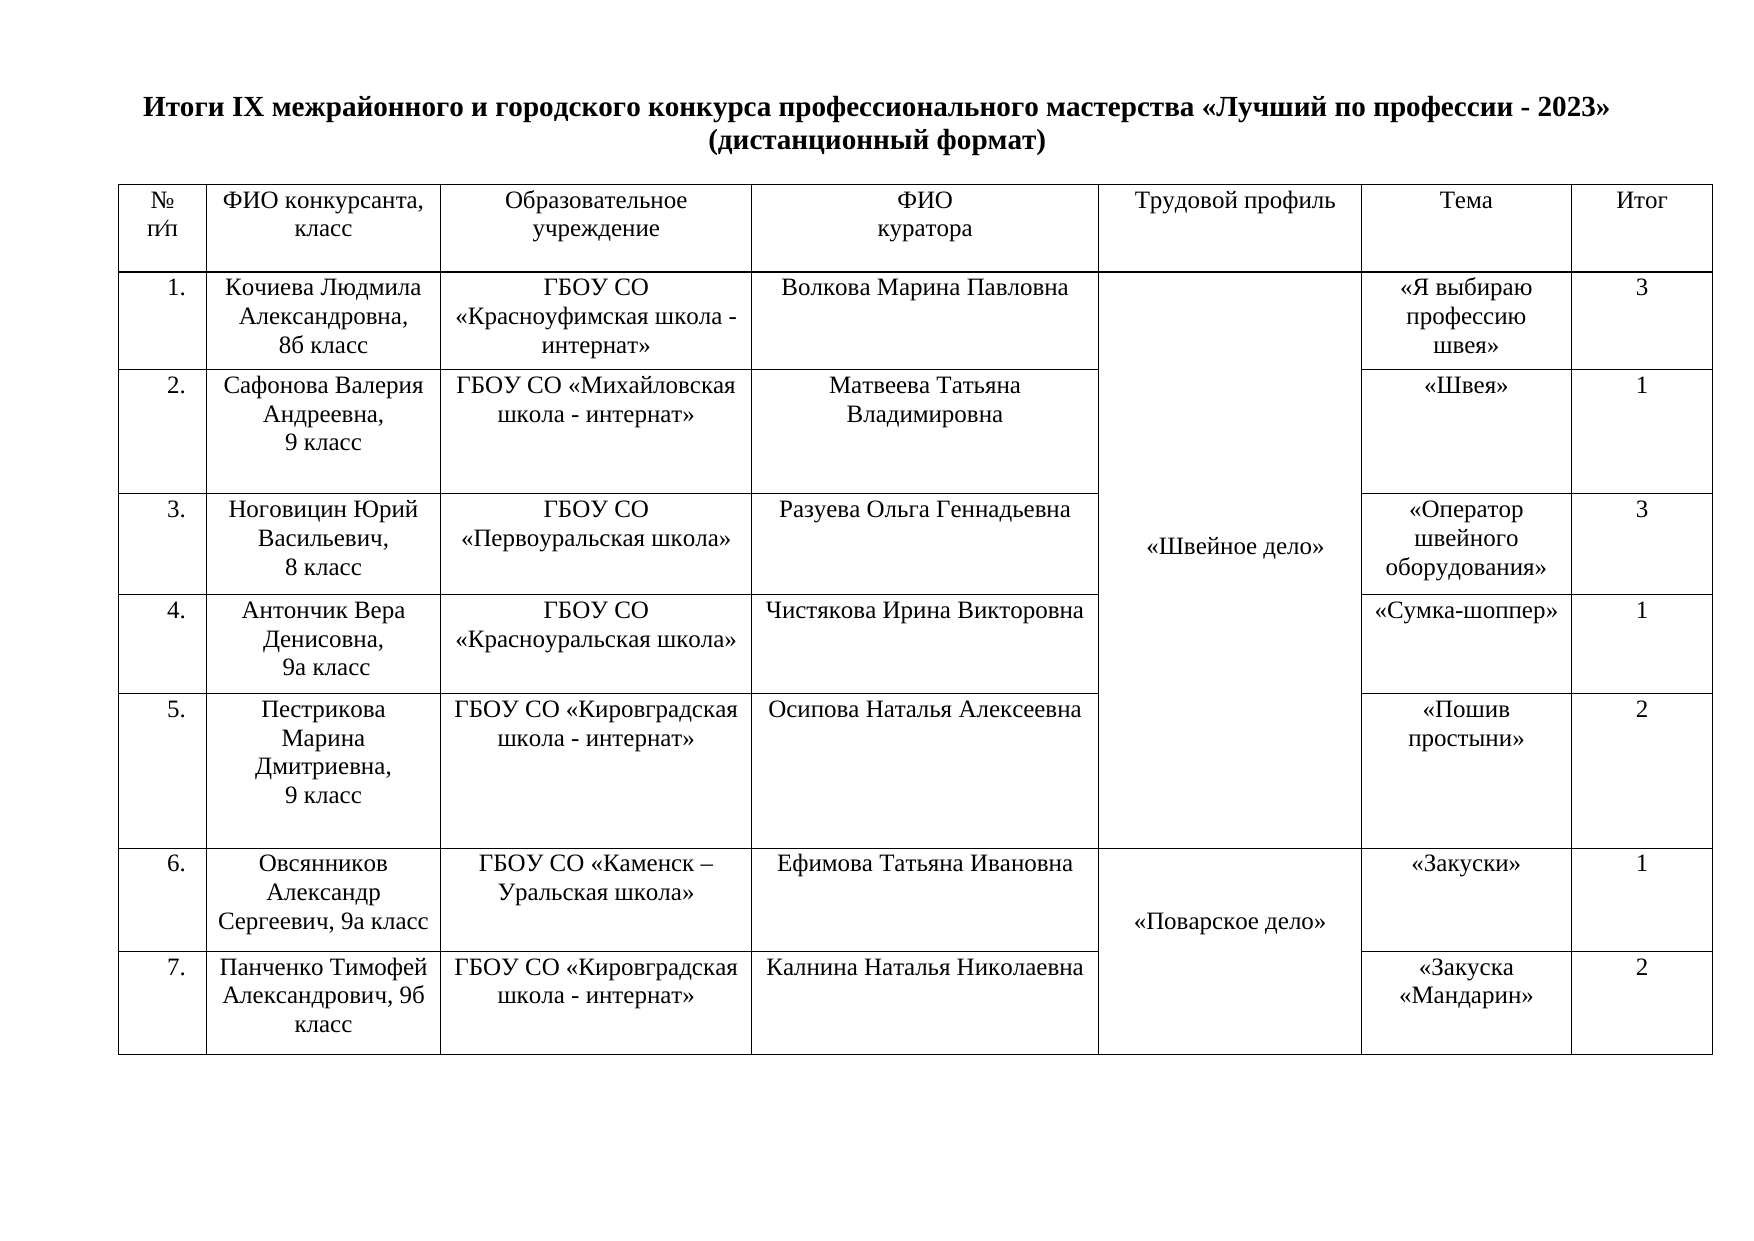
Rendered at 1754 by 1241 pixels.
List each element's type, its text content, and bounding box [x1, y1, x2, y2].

table_cell «Закуска «Мандарин» [1362, 952, 1571, 1054]
table_cell Матвеева Татьяна Владимировна [752, 370, 1098, 493]
table_cell 1 [1572, 595, 1712, 693]
table_cell ГБОУ СО «Каменск –Уральская школа» [441, 849, 751, 951]
table_cell «Поварское дело» [1099, 849, 1361, 1054]
table_cell 1 [1572, 370, 1712, 493]
table_header ФИО куратора [752, 185, 1098, 271]
table_header ФИО конкурсанта, класс [207, 185, 440, 271]
table_cell [119, 494, 206, 594]
table_cell 2 [1572, 952, 1712, 1054]
table_cell ГБОУ СО «Красноуфимская школа - интернат» [441, 273, 751, 369]
table_cell «Швея» [1362, 370, 1571, 493]
table_cell Овсянников Александр Сергеевич, 9а класс [207, 849, 440, 951]
table_cell ГБОУ СО «Михайловская школа - интернат» [441, 370, 751, 493]
table_cell 2 [1572, 694, 1712, 847]
table_cell «Пошив простыни» [1362, 694, 1571, 847]
table_cell «Сумка-шоппер» [1362, 595, 1571, 693]
table_cell 3 [1572, 273, 1712, 369]
table_cell [119, 952, 206, 1054]
table_cell ГБОУ СО «Первоуральская школа» [441, 494, 751, 594]
table_cell Калнина Наталья Николаевна [752, 952, 1098, 1054]
table_cell Кочиева Людмила Александровна, 8б класс [207, 273, 440, 369]
table_cell Волкова Марина Павловна [752, 273, 1098, 369]
table_header Итог [1572, 185, 1712, 271]
table_header Образовательное учреждение [441, 185, 751, 271]
table_cell Осипова Наталья Алексеевна [752, 694, 1098, 847]
table_cell ГБОУ СО «Кировградская школа - интернат» [441, 952, 751, 1054]
table_header Трудовой профиль [1099, 185, 1361, 271]
table_cell ГБОУ СО «Кировградская школа - интернат» [441, 694, 751, 847]
table_cell 3 [1572, 494, 1712, 594]
table_cell «Швейное дело» [1099, 273, 1361, 847]
table_cell Сафонова Валерия Андреевна, 9 класс [207, 370, 440, 493]
table_header № п∕п [119, 185, 206, 271]
table_cell [119, 273, 206, 369]
table_cell Чистякова Ирина Викторовна [752, 595, 1098, 693]
table_cell Ефимова Татьяна Ивановна [752, 849, 1098, 951]
table_cell ГБОУ СО «Красноуральская школа» [441, 595, 751, 693]
table_cell «Закуски» [1362, 849, 1571, 951]
table_cell [119, 595, 206, 693]
table_cell «Оператор швейного оборудования» [1362, 494, 1571, 594]
table_cell [119, 694, 206, 847]
table_cell Разуева Ольга Геннадьевна [752, 494, 1098, 594]
table_cell «Я выбираю профессию швея» [1362, 273, 1571, 369]
table_cell [119, 370, 206, 493]
table_cell [119, 849, 206, 951]
table_cell Ноговицин Юрий Васильевич, 8 класс [207, 494, 440, 594]
table_cell Пестрикова Марина Дмитриевна, 9 класс [207, 694, 440, 847]
table_header Тема [1362, 185, 1571, 271]
table_cell Панченко Тимофей Александрович, 9б класс [207, 952, 440, 1054]
table_cell 1 [1572, 849, 1712, 951]
table_cell Антончик Вера Денисовна, 9а класс [207, 595, 440, 693]
text Итоги IX межрайонного и городского конкурса профессионального мастерства «Лучший по профессии - 2023» (дистанционный формат) [118, 89, 1636, 156]
